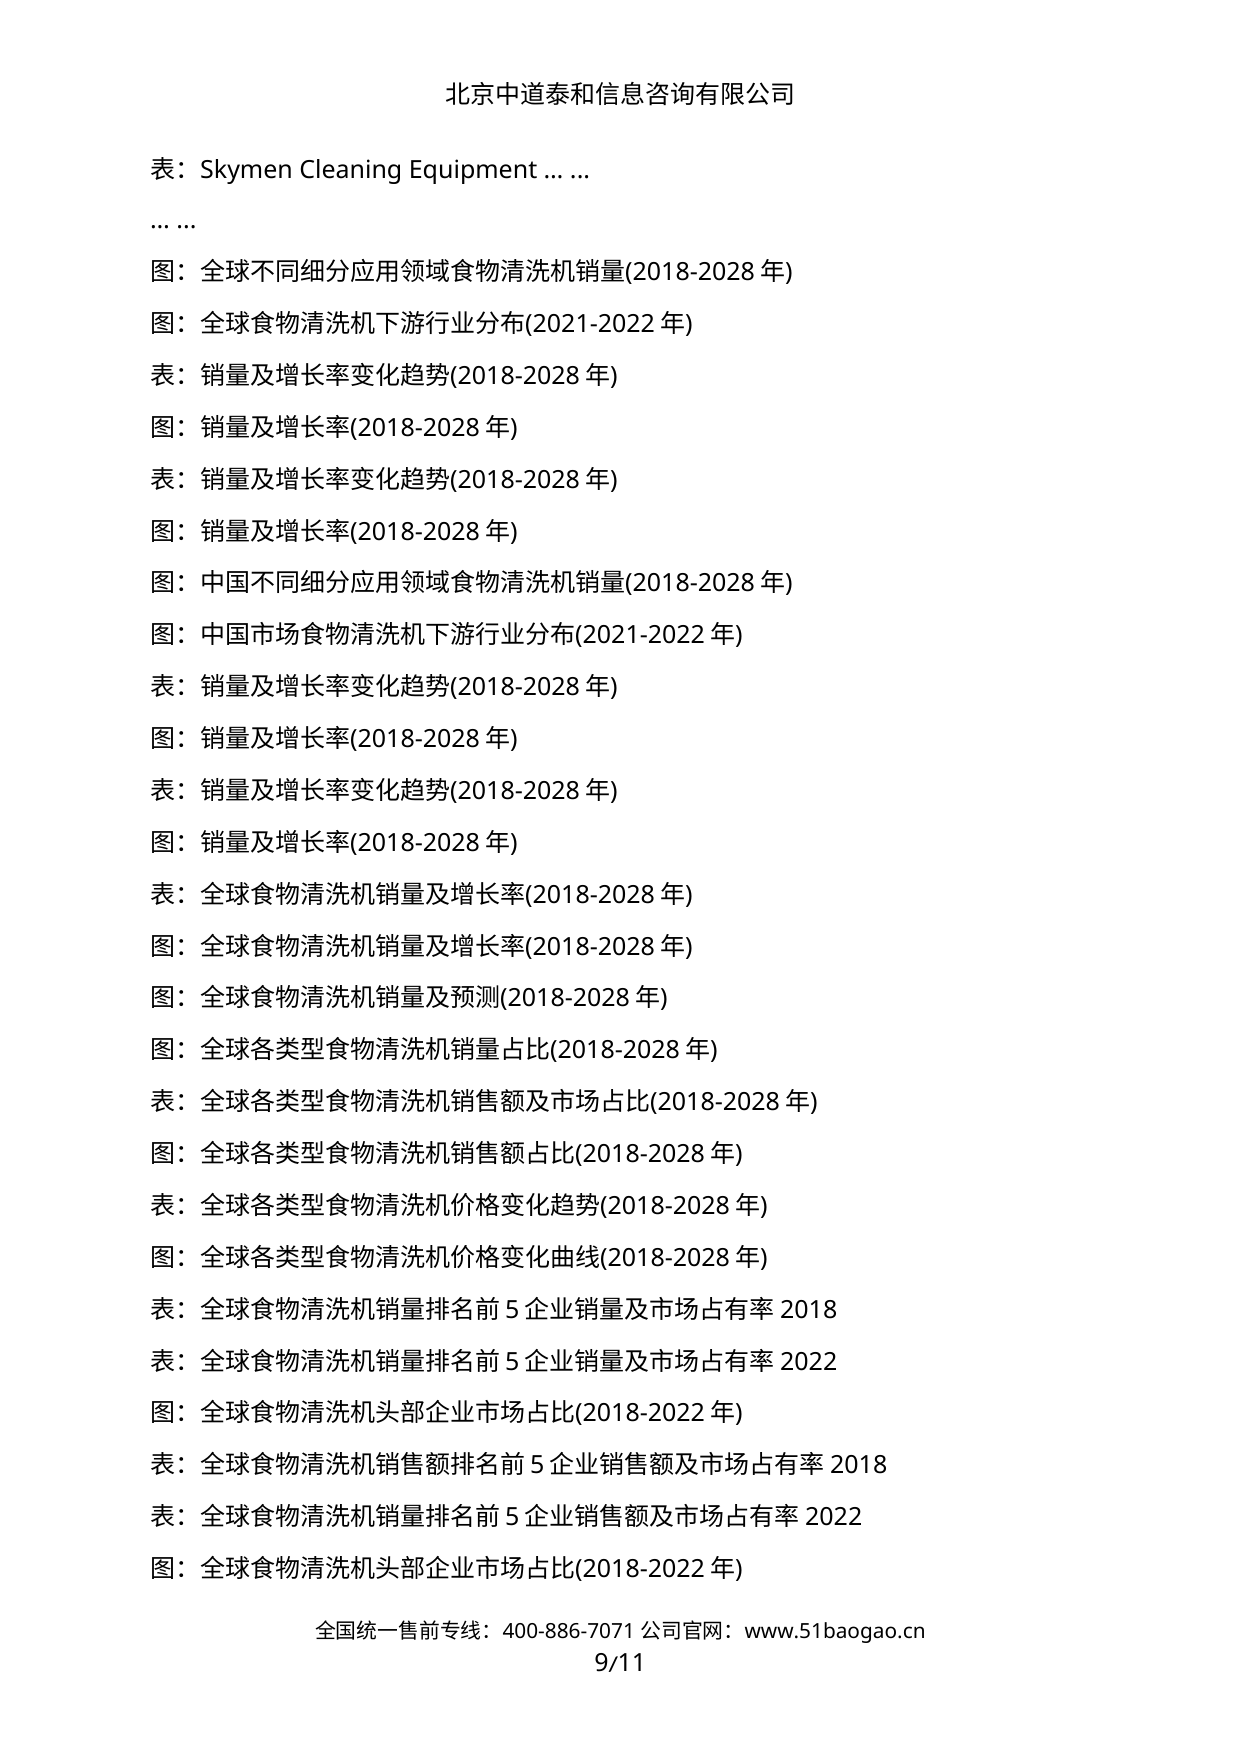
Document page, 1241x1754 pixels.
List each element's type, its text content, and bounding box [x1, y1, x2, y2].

text 图：全球各类型食物清洗机销量占比(2018-2028年) [150, 1030, 1090, 1066]
text 图：全球食物清洗机头部企业市场占比(2018-2022年) [150, 1393, 1090, 1429]
text 图：全球食物清洗机销量及预测(2018-2028年) [150, 978, 1090, 1014]
text 表：销量及增长率变化趋势(2018-2028年) [150, 355, 1090, 392]
text … ... [150, 202, 1090, 236]
text 图：销量及增长率(2018-2028年) [150, 822, 1090, 858]
text 表：全球食物清洗机销量排名前5企业销量及市场占有率 2022 [150, 1341, 1090, 1377]
text 图：销量及增长率(2018-2028年) [150, 718, 1090, 755]
text 表：全球各类型食物清洗机价格变化趋势(2018-2028年) [150, 1185, 1090, 1222]
text 图：全球食物清洗机头部企业市场占比(2018-2022年) [150, 1548, 1090, 1585]
text 表：全球各类型食物清洗机销售额及市场占比(2018-2028年) [150, 1082, 1090, 1118]
text 表：Skymen Cleaning Equipment … ... [150, 150, 1090, 186]
text 图：中国市场食物清洗机下游行业分布(2021-2022年) [150, 615, 1090, 651]
text 图：全球各类型食物清洗机价格变化曲线(2018-2028年) [150, 1237, 1090, 1273]
text 图：销量及增长率(2018-2028年) [150, 511, 1090, 547]
text 图：全球不同细分应用领域食物清洗机销量(2018-2028年) [150, 252, 1090, 288]
text 表：销量及增长率变化趋势(2018-2028年) [150, 459, 1090, 495]
text 表：销量及增长率变化趋势(2018-2028年) [150, 667, 1090, 703]
text 图：中国不同细分应用领域食物清洗机销量(2018-2028年) [150, 563, 1090, 599]
text 表：全球食物清洗机销量排名前5企业销量及市场占有率 2018 [150, 1289, 1090, 1325]
text 图：全球食物清洗机销量及增长率(2018-2028年) [150, 926, 1090, 962]
text 图：销量及增长率(2018-2028年) [150, 407, 1090, 443]
text 图：全球各类型食物清洗机销售额占比(2018-2028年) [150, 1133, 1090, 1170]
text 表：全球食物清洗机销售额排名前5企业销售额及市场占有率 2018 [150, 1445, 1090, 1481]
text 表：全球食物清洗机销量排名前5企业销售额及市场占有率 2022 [150, 1497, 1090, 1533]
text 表：销量及增长率变化趋势(2018-2028年) [150, 770, 1090, 807]
text 表：全球食物清洗机销量及增长率(2018-2028年) [150, 874, 1090, 910]
text 图：全球食物清洗机下游行业分布(2021-2022年) [150, 303, 1090, 340]
